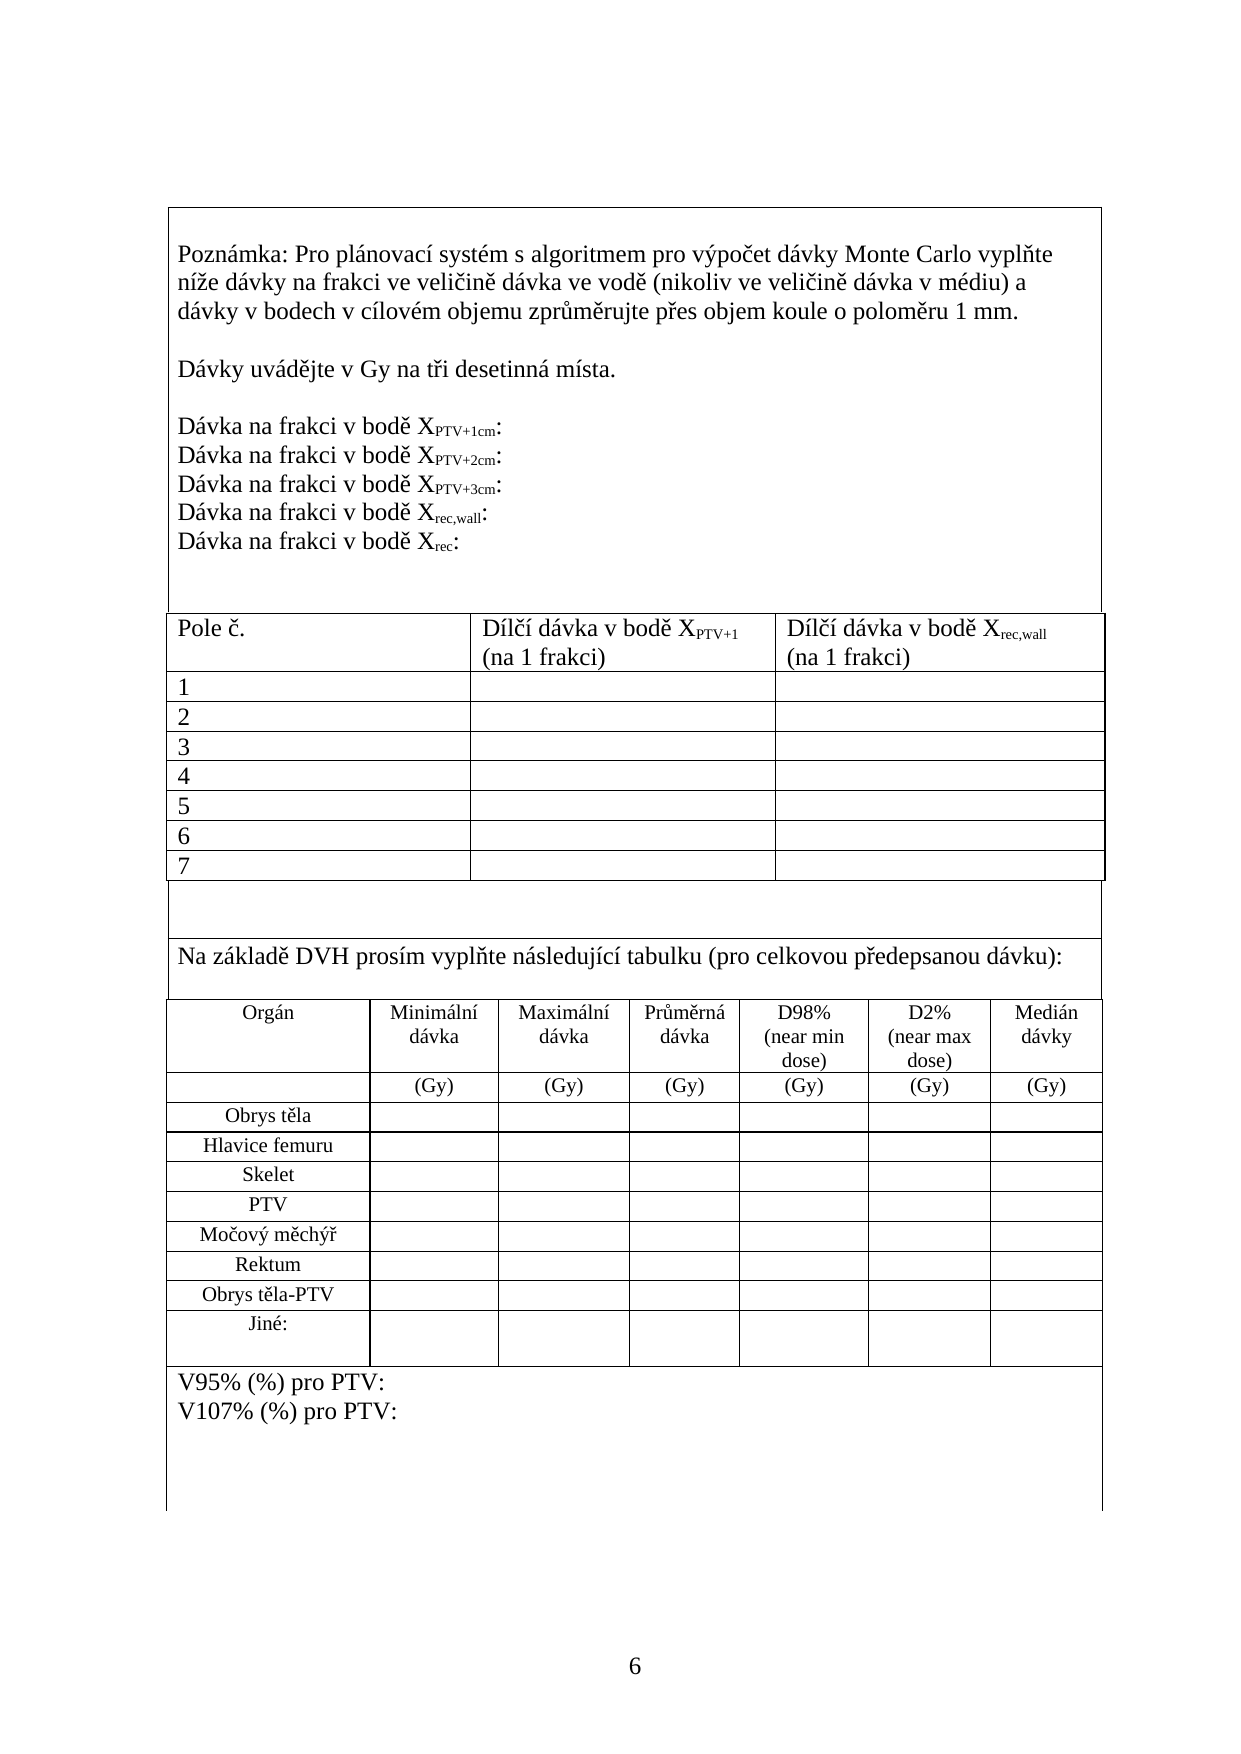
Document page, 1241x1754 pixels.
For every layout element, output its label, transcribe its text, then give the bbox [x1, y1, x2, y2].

table_cell [991, 1252, 1102, 1280]
table_cell [630, 1192, 739, 1221]
table_cell [776, 732, 1104, 760]
table_cell Rektum [167, 1252, 369, 1280]
table_cell [991, 1311, 1102, 1366]
text Dávky uvádějte v Gy na tři desetinná místa. [177, 354, 1092, 382]
table_cell [630, 1222, 739, 1251]
text Na základě DVH prosím vyplňte následující tabulku (pro celkovou předepsanou dávku): [169, 939, 1101, 970]
table_cell [991, 1103, 1102, 1131]
table_cell [471, 672, 775, 701]
table_cell [499, 1311, 629, 1366]
table_cell [499, 1103, 629, 1131]
table_cell 7 [167, 851, 470, 879]
table_cell [471, 851, 775, 879]
table_cell [471, 791, 775, 820]
table_cell (Gy) [499, 1073, 629, 1102]
table_cell (Gy) [740, 1073, 868, 1102]
table_cell [740, 1162, 868, 1191]
table_cell [776, 672, 1104, 701]
table_header Maximální dávka [499, 1000, 629, 1072]
table_cell Jiné: [167, 1311, 369, 1366]
table_cell [869, 1103, 990, 1131]
table_cell [499, 1281, 629, 1310]
table_cell [869, 1311, 990, 1366]
table_cell [776, 702, 1104, 731]
table_header Minimální dávka [371, 1000, 498, 1072]
table_cell [869, 1222, 990, 1251]
table_cell 1 [167, 672, 470, 701]
table_cell [869, 1281, 990, 1310]
table_header Pole č. [167, 614, 470, 671]
table_cell [371, 1133, 498, 1161]
table_header Dílčí dávka v bodě XPTV+1 (na 1 frakci) [471, 614, 775, 671]
table_cell [630, 1281, 739, 1310]
table_cell [499, 1133, 629, 1161]
table_cell [471, 732, 775, 760]
table_cell Obrys těla [167, 1103, 369, 1131]
text Dávka na frakci v bodě XPTV+3cm: [177, 469, 1092, 497]
table_cell [991, 1162, 1102, 1191]
table_cell Hlavice femuru [167, 1133, 369, 1161]
table_cell [371, 1311, 498, 1366]
table_cell [740, 1103, 868, 1131]
table_cell [371, 1103, 498, 1131]
table_cell [740, 1192, 868, 1221]
text Poznámka: Pro plánovací systém s algoritmem pro výpočet dávky Monte Carlo vyplňte níže dávky na frakci ve veličině dávka ve vodě (nikoliv ve veličině dávka v médiu) a dávky v bodech v cílovém objemu zprůměrujte přes objem koule o poloměru 1 mm. [177, 239, 1092, 325]
table_cell (Gy) [630, 1073, 739, 1102]
table_cell [776, 791, 1104, 820]
table_cell [991, 1133, 1102, 1161]
table_cell [471, 702, 775, 731]
text Dávka na frakci v bodě XPTV+2cm: [177, 440, 1092, 469]
table_cell (Gy) [991, 1073, 1102, 1102]
table_cell 2 [167, 702, 470, 731]
table_header D98% (near min dose) [740, 1000, 868, 1072]
table_cell [371, 1281, 498, 1310]
text Dávka na frakci v bodě Xrec: [177, 526, 1092, 555]
table_header Medián dávky [991, 1000, 1102, 1072]
table_cell [167, 1073, 369, 1102]
table_cell [630, 1252, 739, 1280]
table_cell [991, 1192, 1102, 1221]
table_cell 6 [167, 821, 470, 850]
table_header Orgán [167, 1000, 369, 1072]
table_cell PTV [167, 1192, 369, 1221]
table_cell [991, 1222, 1102, 1251]
table_cell [371, 1192, 498, 1221]
table_cell [499, 1162, 629, 1191]
table_header Dílčí dávka v bodě Xrec,wall (na 1 frakci) [776, 614, 1104, 671]
table_cell [499, 1222, 629, 1251]
table_cell [740, 1222, 868, 1251]
table_cell Skelet [167, 1162, 369, 1191]
table_cell [740, 1281, 868, 1310]
table_cell [869, 1162, 990, 1191]
table_cell 4 [167, 761, 470, 790]
table_cell [630, 1103, 739, 1131]
table_cell [630, 1133, 739, 1161]
table_cell [776, 851, 1104, 879]
table_header D2% (near max dose) [869, 1000, 990, 1072]
table_cell [776, 761, 1104, 790]
table_cell [630, 1311, 739, 1366]
table_cell [869, 1133, 990, 1161]
table_cell [630, 1162, 739, 1191]
table_cell [371, 1162, 498, 1191]
table_cell [371, 1222, 498, 1251]
table_cell Močový měchýř [167, 1222, 369, 1251]
table_cell 5 [167, 791, 470, 820]
table_cell 3 [167, 732, 470, 760]
text Dávka na frakci v bodě Xrec,wall: [177, 497, 1092, 526]
table_cell [371, 1252, 498, 1280]
table_cell [869, 1192, 990, 1221]
table_cell [471, 821, 775, 850]
table_cell [740, 1252, 868, 1280]
table_header Průměrná dávka [630, 1000, 739, 1072]
table_cell [776, 821, 1104, 850]
table_cell [740, 1133, 868, 1161]
table_cell V95% (%) pro PTV: V107% (%) pro PTV: [167, 1367, 1102, 1511]
table_cell (Gy) [869, 1073, 990, 1102]
table_cell [499, 1192, 629, 1221]
table_cell [991, 1281, 1102, 1310]
table_cell (Gy) [371, 1073, 498, 1102]
table_cell [869, 1252, 990, 1280]
table_cell [499, 1252, 629, 1280]
table_cell [471, 761, 775, 790]
table_cell [740, 1311, 868, 1366]
table_cell Obrys těla-PTV [167, 1281, 369, 1310]
text Dávka na frakci v bodě XPTV+1cm: [177, 411, 1092, 440]
